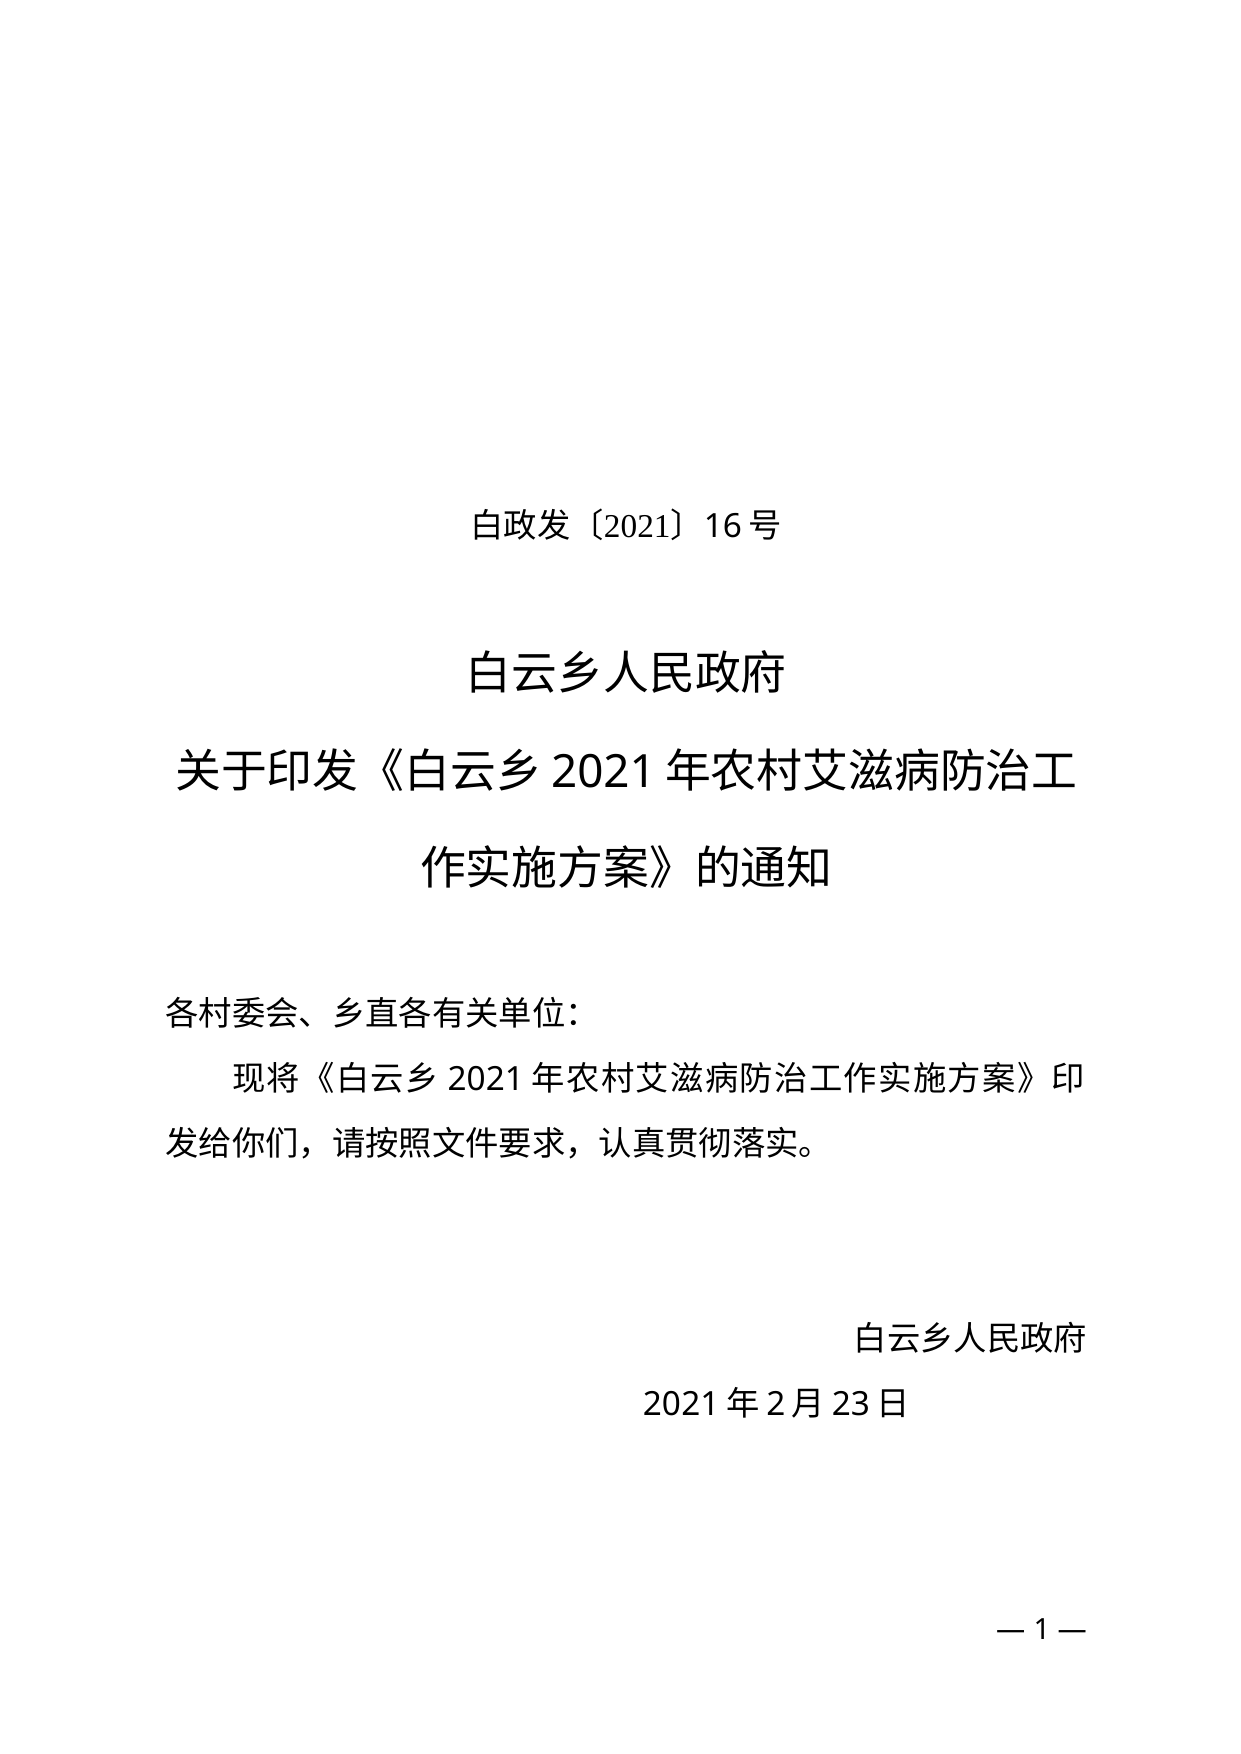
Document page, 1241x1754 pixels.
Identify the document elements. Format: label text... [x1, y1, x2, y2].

text 关于印发《白云乡2021年农村艾滋病防治工作实施方案》的通知 [165, 718, 1087, 913]
text 现将《白云乡2021年农村艾滋病防治工作实施方案》印发给你们，请按照文件要求，认真贯彻落实。 [165, 1043, 1087, 1173]
text 各村委会、乡直各有关单位： [165, 978, 1087, 1043]
text 白云乡人民政府 [165, 621, 1087, 718]
text 2021年2月23日 [165, 1368, 1087, 1433]
text 白云乡人民政府 [165, 1303, 1087, 1368]
text 白政发〔2021〕16号 [165, 491, 1087, 556]
